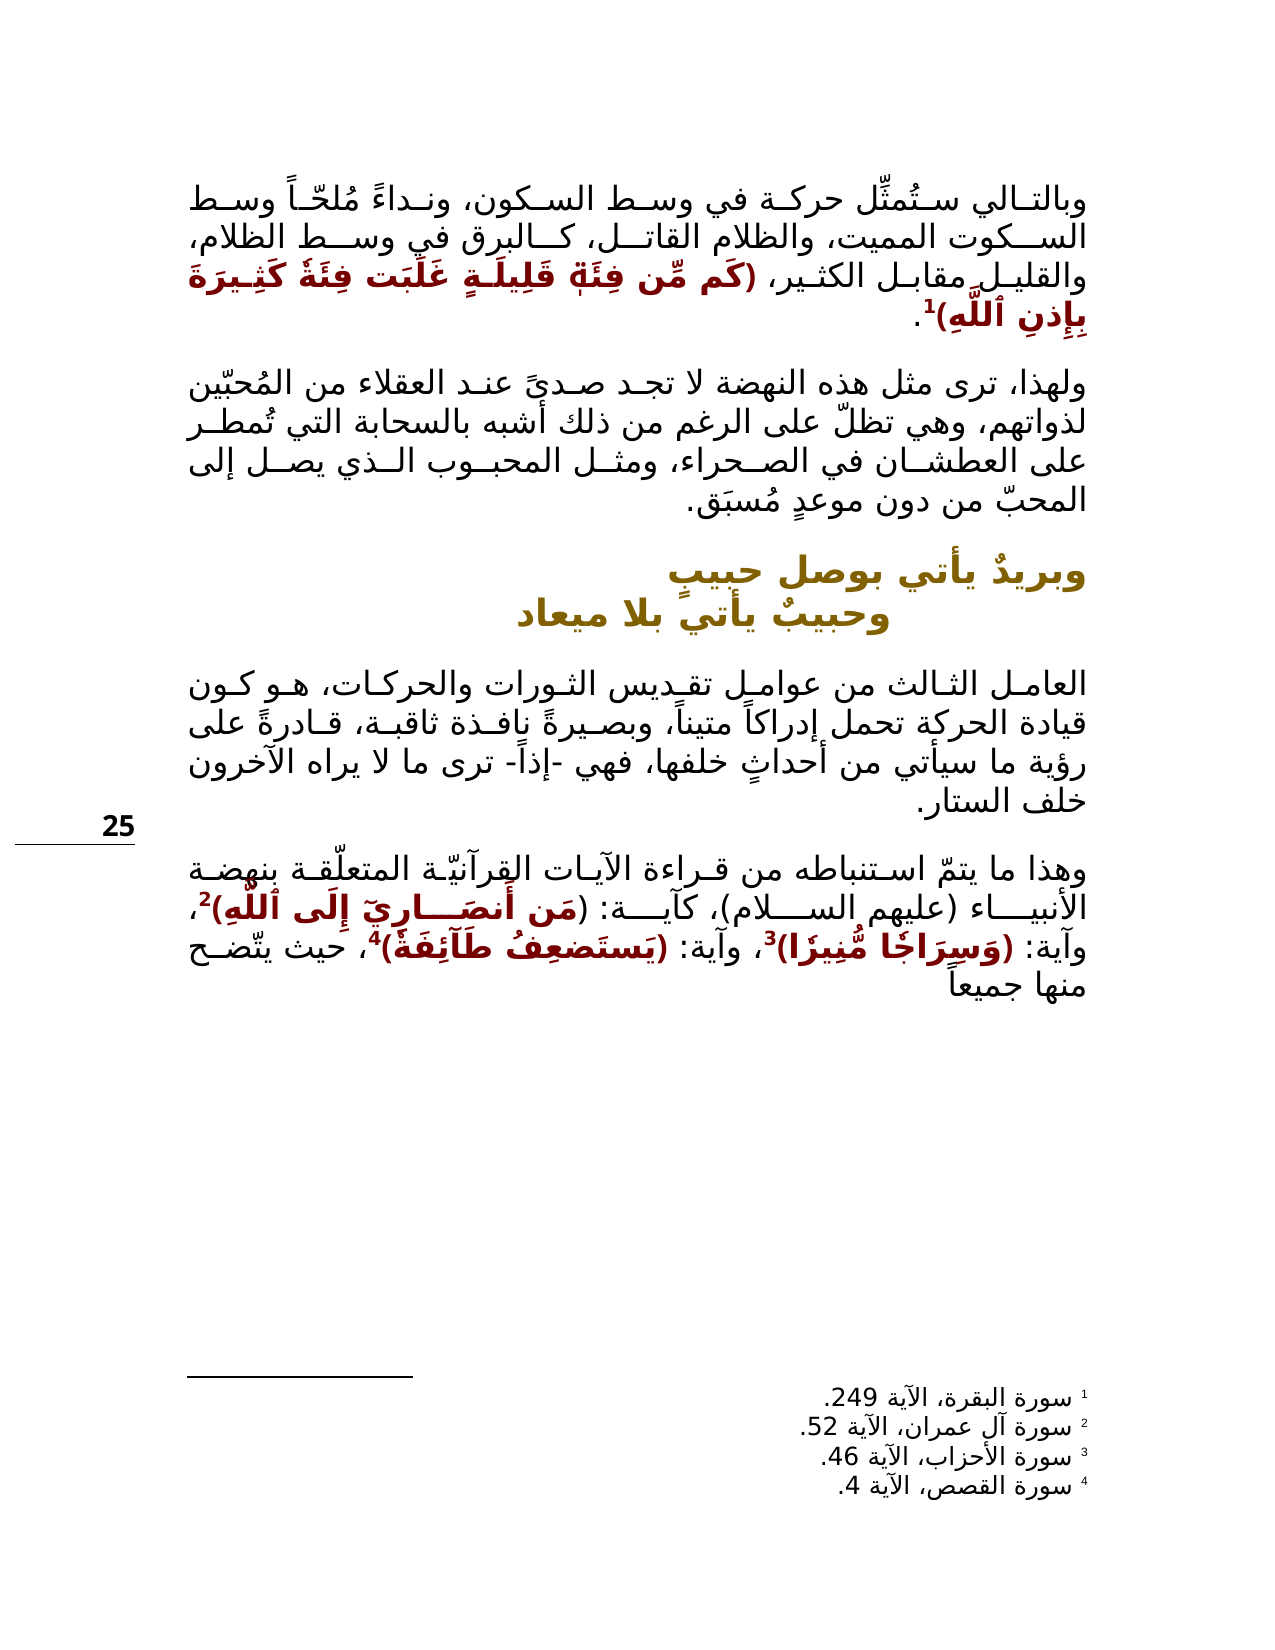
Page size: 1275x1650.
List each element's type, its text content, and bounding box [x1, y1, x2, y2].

text ولهذا، ترى مثل هذه النهضة لا تجد صدىً عند العقلاء من المُحبّين لذواتهم، وهي تظلّ على الرغم من ذلك أشبه بالسحابة التي تُمطر على العطشان في الصحراء، ومثل المحبوب الذي يصل إلى المحبّ من دون موعدٍ مُسبَق. [187, 364, 1087, 519]
text وبريدٌ يأتي بوصل حبيبٍ وحبيبٌ يأتي بلا ميعاد [187, 548, 1087, 636]
text العامل الثالث من عوامل تقديس الثورات والحركات، هو كون قيادة الحركة تحمل إدراكاً متيناً، وبصيرةً نافذة ثاقبة، قادرةً على رؤية ما سيأتي من أحداثٍ خلفها، فهي -إذاً- ترى ما لا يراه الآخرون خلف الستار. [187, 665, 1087, 820]
text وبالتالي ستُمثِّل حركة في وسط السكون، ونداءً مُلحّاً وسط السكوت المميت، والظلام القاتل، كالبرق في وسط الظلام، والقليل مقابل الكثير، ﴿كَم مِّن فِئَةٖ قَلِيلَةٍ غَلَبَت فِئَةٗ كَثِيرَةَ بِإِذنِ ٱللَّهِ﴾. [187, 179, 1087, 334]
text وهذا ما يتمّ استنباطه من قراءة الآيات القرآنيّة المتعلّقة بنهضة الأنبياء (عليهم السلام)، كآية: ﴿مَن أَنصَارِيٓ إِلَى ٱللَّهِ﴾، وآية: ﴿وَسِرَاجٗا مُّنِيرٗا﴾، وآية: ﴿يَستَضعِفُ طَآئِفَةٗ﴾، حيث يتّضح منها جميعاً [187, 849, 1087, 1005]
